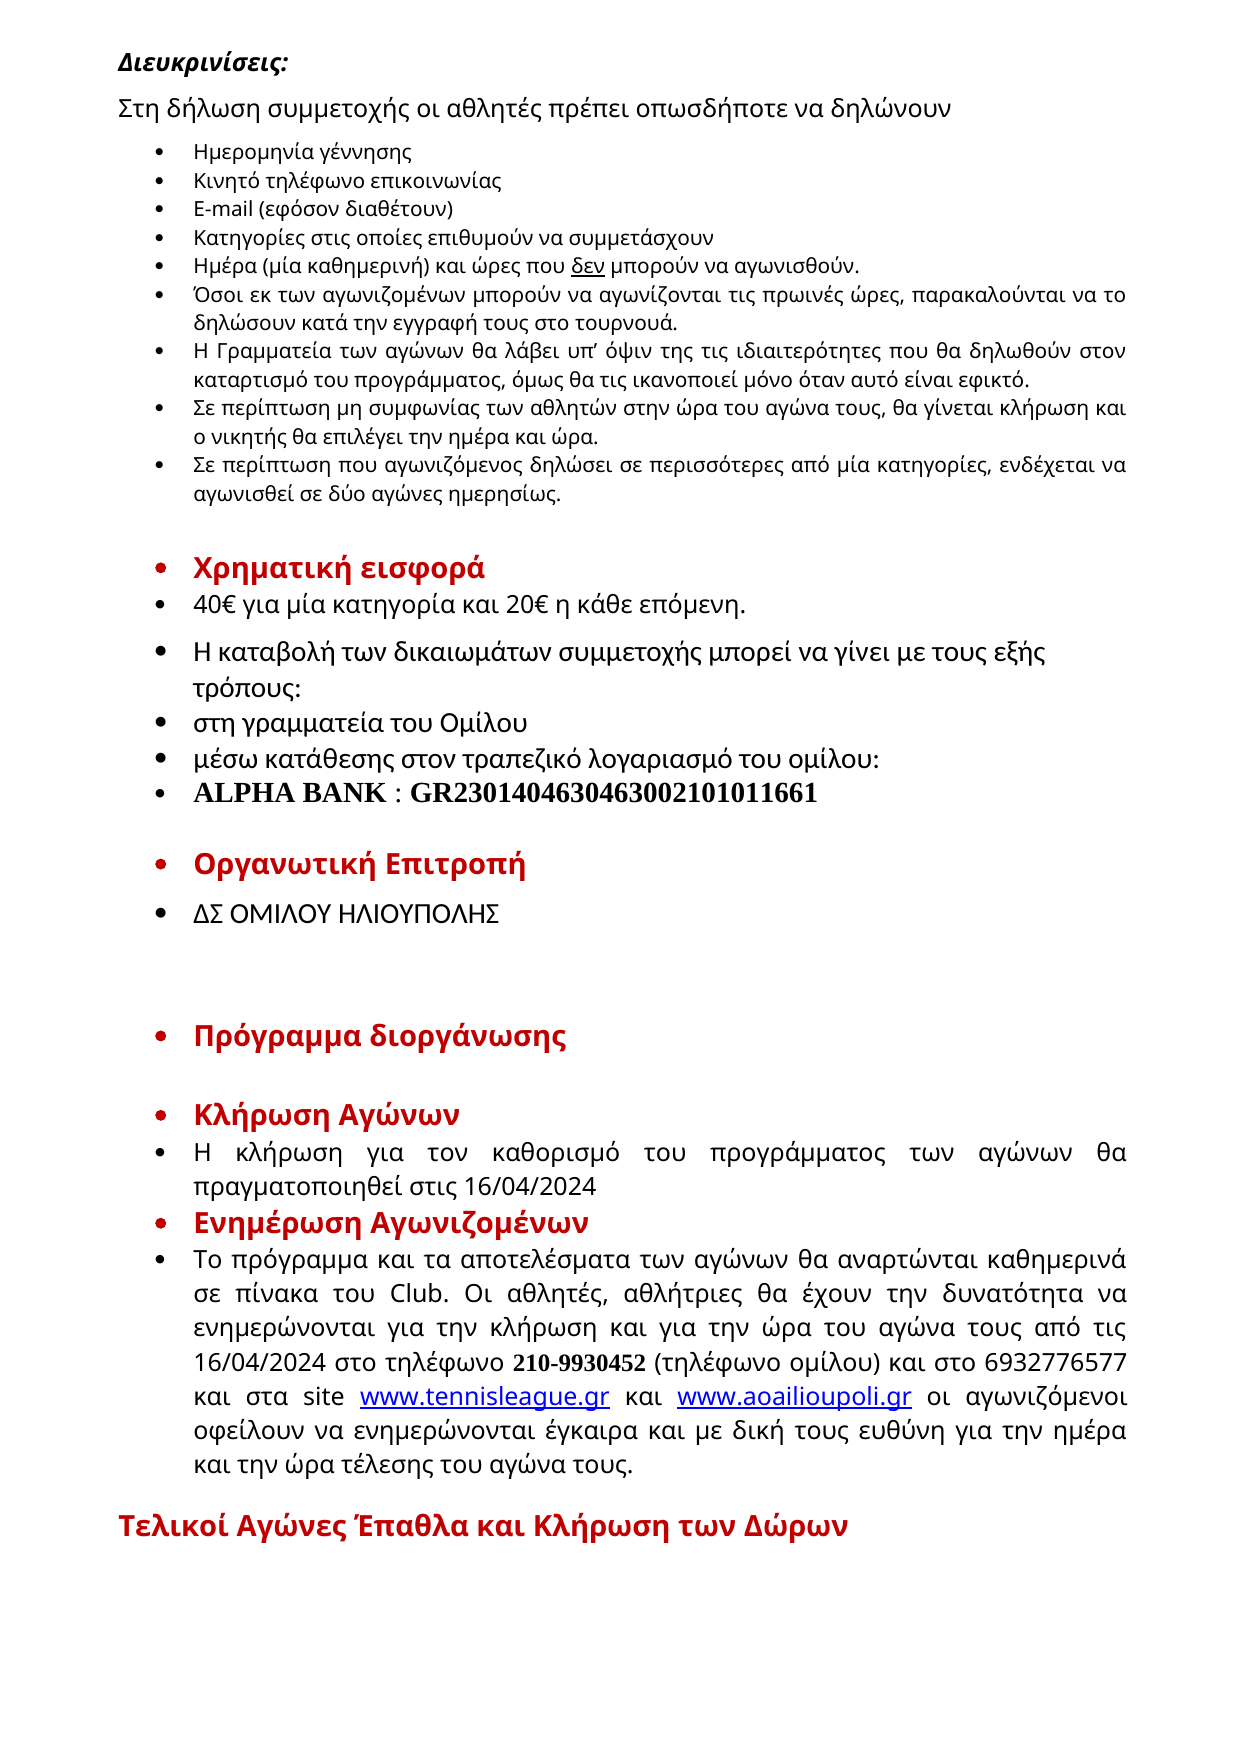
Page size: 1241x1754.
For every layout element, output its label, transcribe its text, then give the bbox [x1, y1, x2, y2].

list Οργανωτική Επιτροπή [156, 843, 1128, 883]
list ALPHA BANK : GR2301404630463002101011661 [156, 776, 1128, 809]
list Όσοι εκ των αγωνιζομένων μπορούν να αγωνίζονται τις πρωινές ώρες, παρακαλούνται να το δηλώσουν κατά την εγγραφή τους στο τουρνουά. [156, 280, 1128, 337]
list Ενημέρωση Αγωνιζομένων [156, 1202, 1128, 1242]
list μέσω κατάθεσης στον τραπεζικό λογαριασμό του ομίλου: [156, 740, 1053, 776]
list Ημερομηνία γέννησης [156, 137, 1128, 166]
list Σε περίπτωση που αγωνιζόμενος δηλώσει σε περισσότερες από μία κατηγορίες, ενδέχεται να αγωνισθεί σε δύο αγώνες ημερησίως. [156, 450, 1128, 507]
text Διευκρινίσεις: [118, 44, 1128, 78]
list Η Γραμματεία των αγώνων θα λάβει υπ’ όψιν της τις ιδιαιτερότητες που θα δηλωθούν στον καταρτισμό του προγράμματος, όμως θα τις ικανοποιεί μόνο όταν αυτό είναι εφικτό. [156, 337, 1128, 393]
list Κλήρωση Αγώνων [156, 1094, 1128, 1134]
list Το πρόγραμμα και τα αποτελέσματα των αγώνων θα αναρτώνται καθημερινά σε πίνακα του Club. Οι αθλητές, αθλήτριες θα έχουν την δυνατότητα να ενημερώνονται για την κλήρωση και για την ώρα του αγώνα τους από τις 16/04/2024 στο τηλέφωνο 210-9930452 (τηλέφωνο ομίλου) και στο 6932776577 και στα site www.tennisleague.gr και www.aoailioupoli.gr οι αγωνιζόμενοι οφείλουν να ενημερώνονται έγκαιρα και με δική τους ευθύνη για την ημέρα και την ώρα τέλεσης του αγώνα τους. [156, 1242, 1128, 1480]
list στη γραμματεία του Ομίλου [156, 704, 1053, 740]
text Στη δήλωση συμμετοχής οι αθλητές πρέπει οπωσδήποτε να δηλώνουν [118, 91, 1128, 125]
list E-mail (εφόσον διαθέτουν) [156, 194, 1128, 223]
list Κατηγορίες στις οποίες επιθυμούν να συμμετάσχουν [156, 223, 1128, 251]
list Η καταβολή των δικαιωμάτων συμμετοχής μπορεί να γίνει με τους εξής τρόπους: [156, 633, 1053, 704]
list Ημέρα (μία καθημερινή) και ώρες που δεν μπορούν να αγωνισθούν. [156, 251, 1128, 280]
text Τελικοί Αγώνες Έπαθλα και Κλήρωση των Δώρων [118, 1505, 1128, 1545]
list Χρηματική εισφορά [156, 547, 1128, 587]
list Σε περίπτωση μη συμφωνίας των αθλητών στην ώρα του αγώνα τους, θα γίνεται κλήρωση και ο νικητής θα επιλέγει την ημέρα και ώρα. [156, 393, 1128, 450]
list Κινητό τηλέφωνο επικοινωνίας [156, 166, 1128, 194]
list ΔΣ ΟΜΙΛΟΥ ΗΛΙΟΥΠΟΛΗΣ [156, 895, 1053, 931]
list Η κλήρωση για τον καθορισμό του προγράμματος των αγώνων θα πραγματοποιηθεί στις 16/04/2024 [156, 1134, 1128, 1202]
list 40€ για μία κατηγορία και 20€ η κάθε επόμενη. [156, 587, 1128, 621]
list Πρόγραμμα διοργάνωσης [156, 1015, 1128, 1055]
